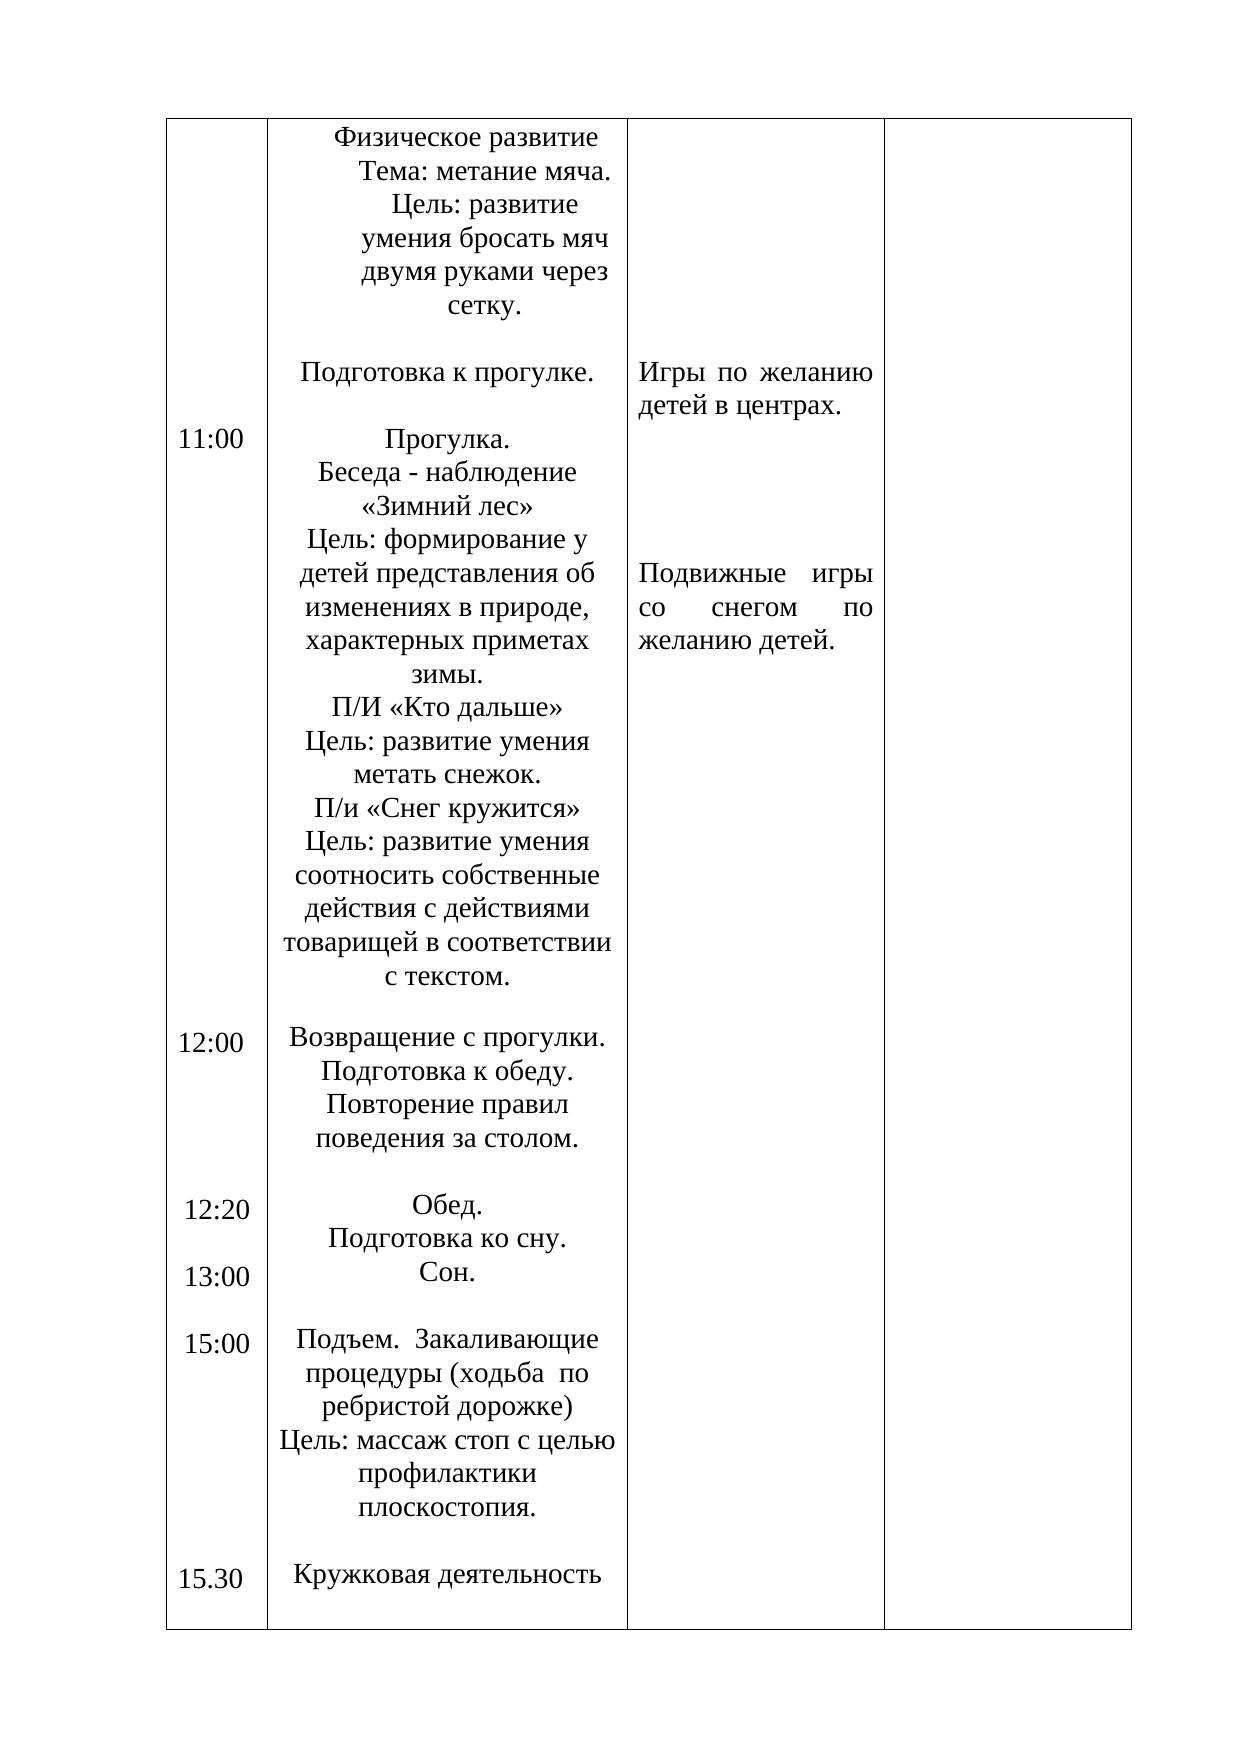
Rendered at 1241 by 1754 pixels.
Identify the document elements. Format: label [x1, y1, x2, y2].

table_cell [167, 119, 267, 1628]
table_cell [885, 119, 1131, 1628]
table_cell [268, 119, 627, 1628]
table_cell [628, 119, 884, 1628]
